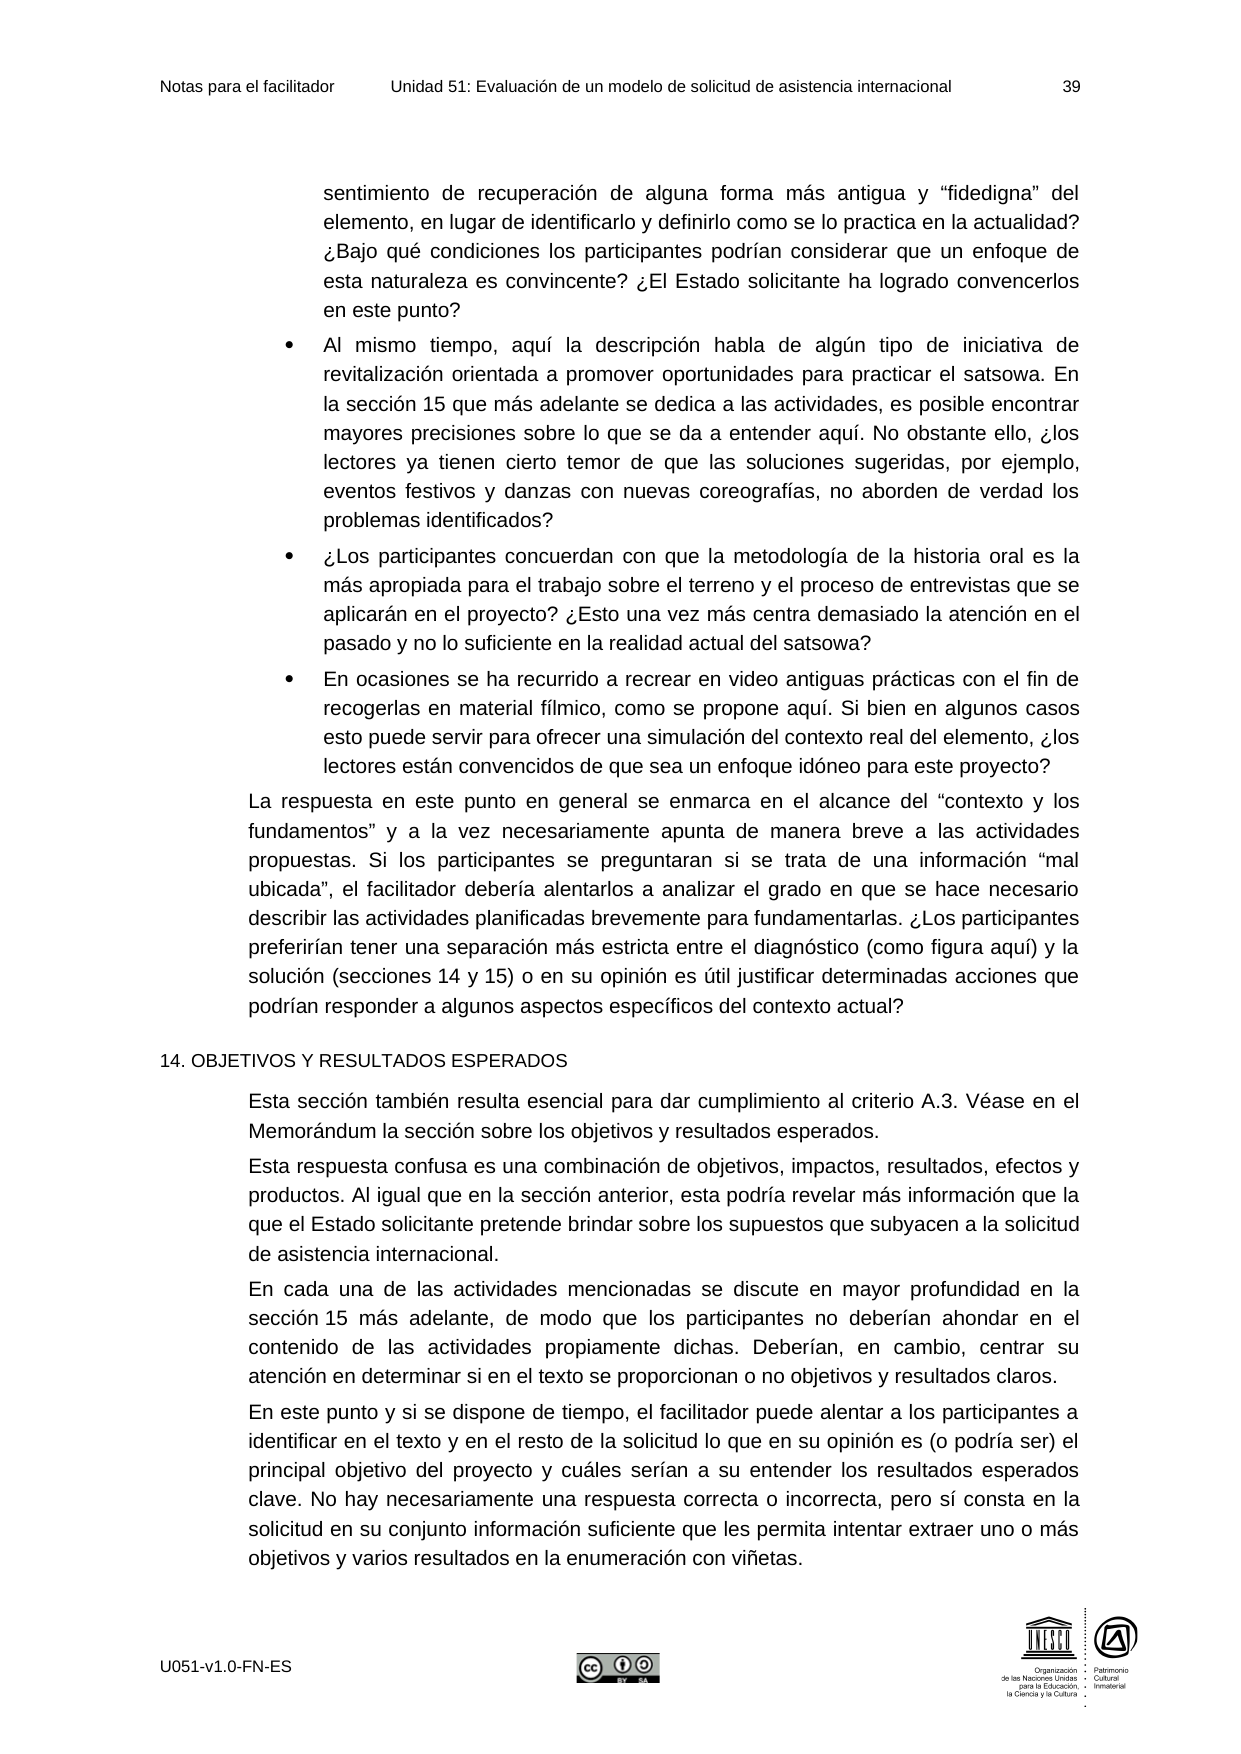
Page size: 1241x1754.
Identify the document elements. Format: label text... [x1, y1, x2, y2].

text Esta respuesta confusa es una combinación de objetivos, impactos, resultados, efectos y productos. Al igual que en la sección anterior, esta podría revelar más información que la que el Estado solicitante pretende brindar sobre los supuestos que subyacen a la solicitud de asistencia internacional. [248, 1150, 1081, 1267]
picture [1001, 1608, 1138, 1707]
list ¿Los participantes concuerdan con que la metodología de la historia oral es la más apropiada para el trabajo sobre el terreno y el proceso de entrevistas que se aplicarán en el proyecto? ¿Esto una vez más centra demasiado la atención en el pasado y no lo suficiente en la realidad actual del satsowa? [286, 540, 1081, 656]
text En este punto y si se dispone de tiempo, el facilitador puede alentar a los participantes a identificar en el texto y en el resto de la solicitud lo que en su opinión es (o podría ser) el principal objetivo del proyecto y cuáles serían a su entender los resultados esperados clave. No hay necesariamente una respuesta correcta o incorrecta, pero sí consta en la solicitud en su conjunto información suficiente que les permita intentar extraer uno o más objetivos y varios resultados en la enumeración con viñetas. [248, 1396, 1081, 1571]
list En ocasiones se ha recurrido a recrear en video antiguas prácticas con el fin de recogerlas en material fílmico, como se propone aquí. Si bien en algunos casos esto puede servir para ofrecer una simulación del contexto real del elemento, ¿los lectores están convencidos de que sea un enfoque idóneo para este proyecto? [286, 663, 1081, 779]
list Al mismo tiempo, aquí la descripción habla de algún tipo de iniciativa de revitalización orientada a promover oportunidades para practicar el satsowa. En la sección 15 que más adelante se dedica a las actividades, es posible encontrar mayores precisiones sobre lo que se da a entender aquí. No obstante ello, ¿los lectores ya tienen cierto temor de que las soluciones sugeridas, por ejemplo, eventos festivos y danzas con nuevas coreografías, no aborden de verdad los problemas identificados? [286, 329, 1081, 533]
subtitle 14. Objetivos y resultados esperados [159, 1044, 1081, 1073]
text Esta sección también resulta esencial para dar cumplimiento al criterio A.3. Véase en el Memorándum la sección sobre los objetivos y resultados esperados. [248, 1086, 1081, 1144]
text La respuesta en este punto en general se enmarca en el alcance del “contexto y los fundamentos” y a la vez necesariamente apunta de manera breve a las actividades propuestas. Si los participantes se preguntaran si se trata de una información “mal ubicada”, el facilitador debería alentarlos a analizar el grado en que se hace necesario describir las actividades planificadas brevemente para fundamentarlas. ¿Los participantes preferirían tener una separación más estricta entre el diagnóstico (como figura aquí) y la solución (secciones 14 y 15) o en su opinión es útil justificar determinadas acciones que podrían responder a algunos aspectos específicos del contexto actual? [248, 786, 1081, 1019]
picture [575, 1653, 660, 1682]
text En cada una de las actividades mencionadas se discute en mayor profundidad en la sección 15 más adelante, de modo que los participantes no deberían ahondar en el contenido de las actividades propiamente dichas. Deberían, en cambio, centrar su atención en determinar si en el texto se proporcionan o no objetivos y resultados claros. [248, 1273, 1081, 1390]
